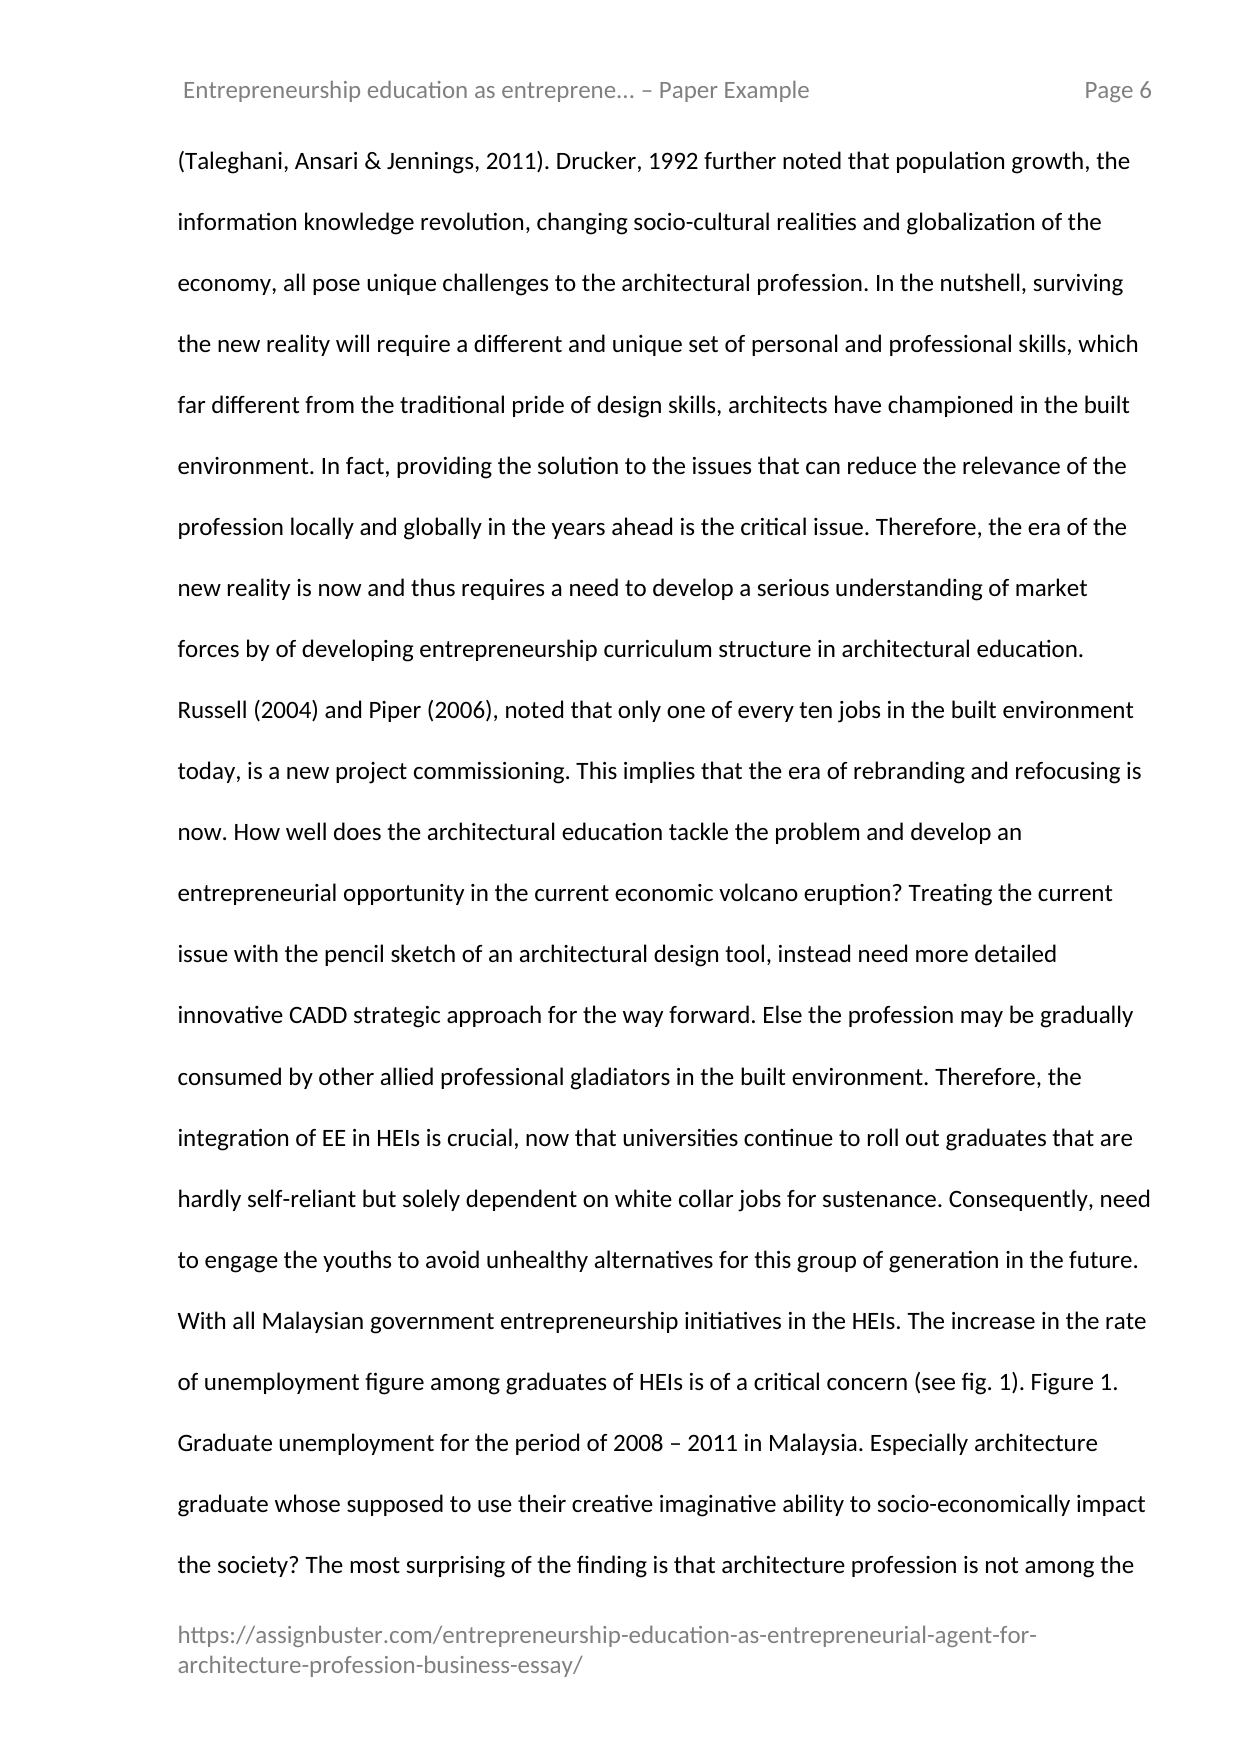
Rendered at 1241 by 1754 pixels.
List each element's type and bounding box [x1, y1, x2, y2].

text [177, 145, 1152, 1579]
